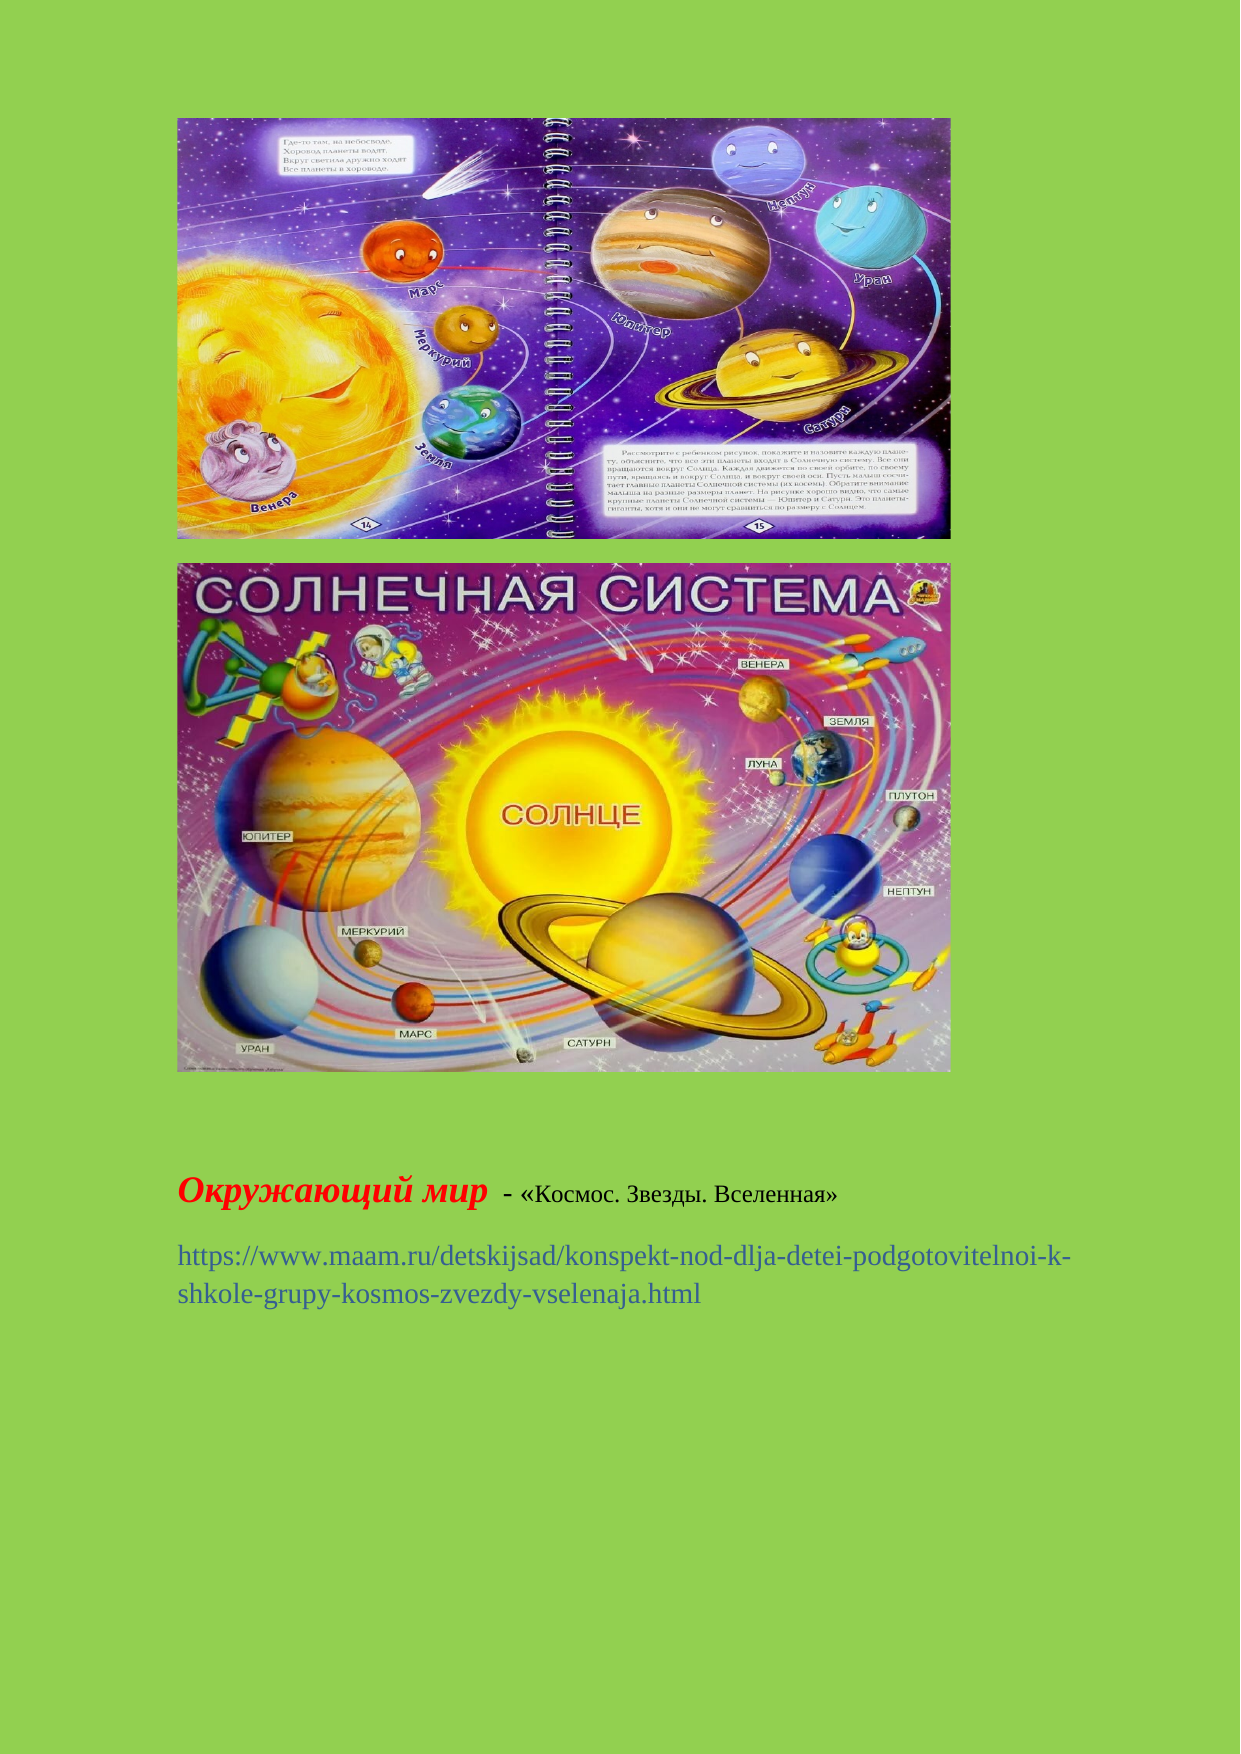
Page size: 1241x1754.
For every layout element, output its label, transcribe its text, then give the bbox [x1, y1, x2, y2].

picture [177, 118, 951, 539]
text Окружающий мир - «Космос. Звезды. Вселенная» [177, 1167, 1152, 1210]
picture [177, 563, 951, 1072]
text https://www.maam.ru/detskijsad/konspekt-nod-dlja-detei-podgotovitelnoi-k-shkole-grupy-kosmos-zvezdy-vselenaja.html [177, 1238, 1152, 1310]
